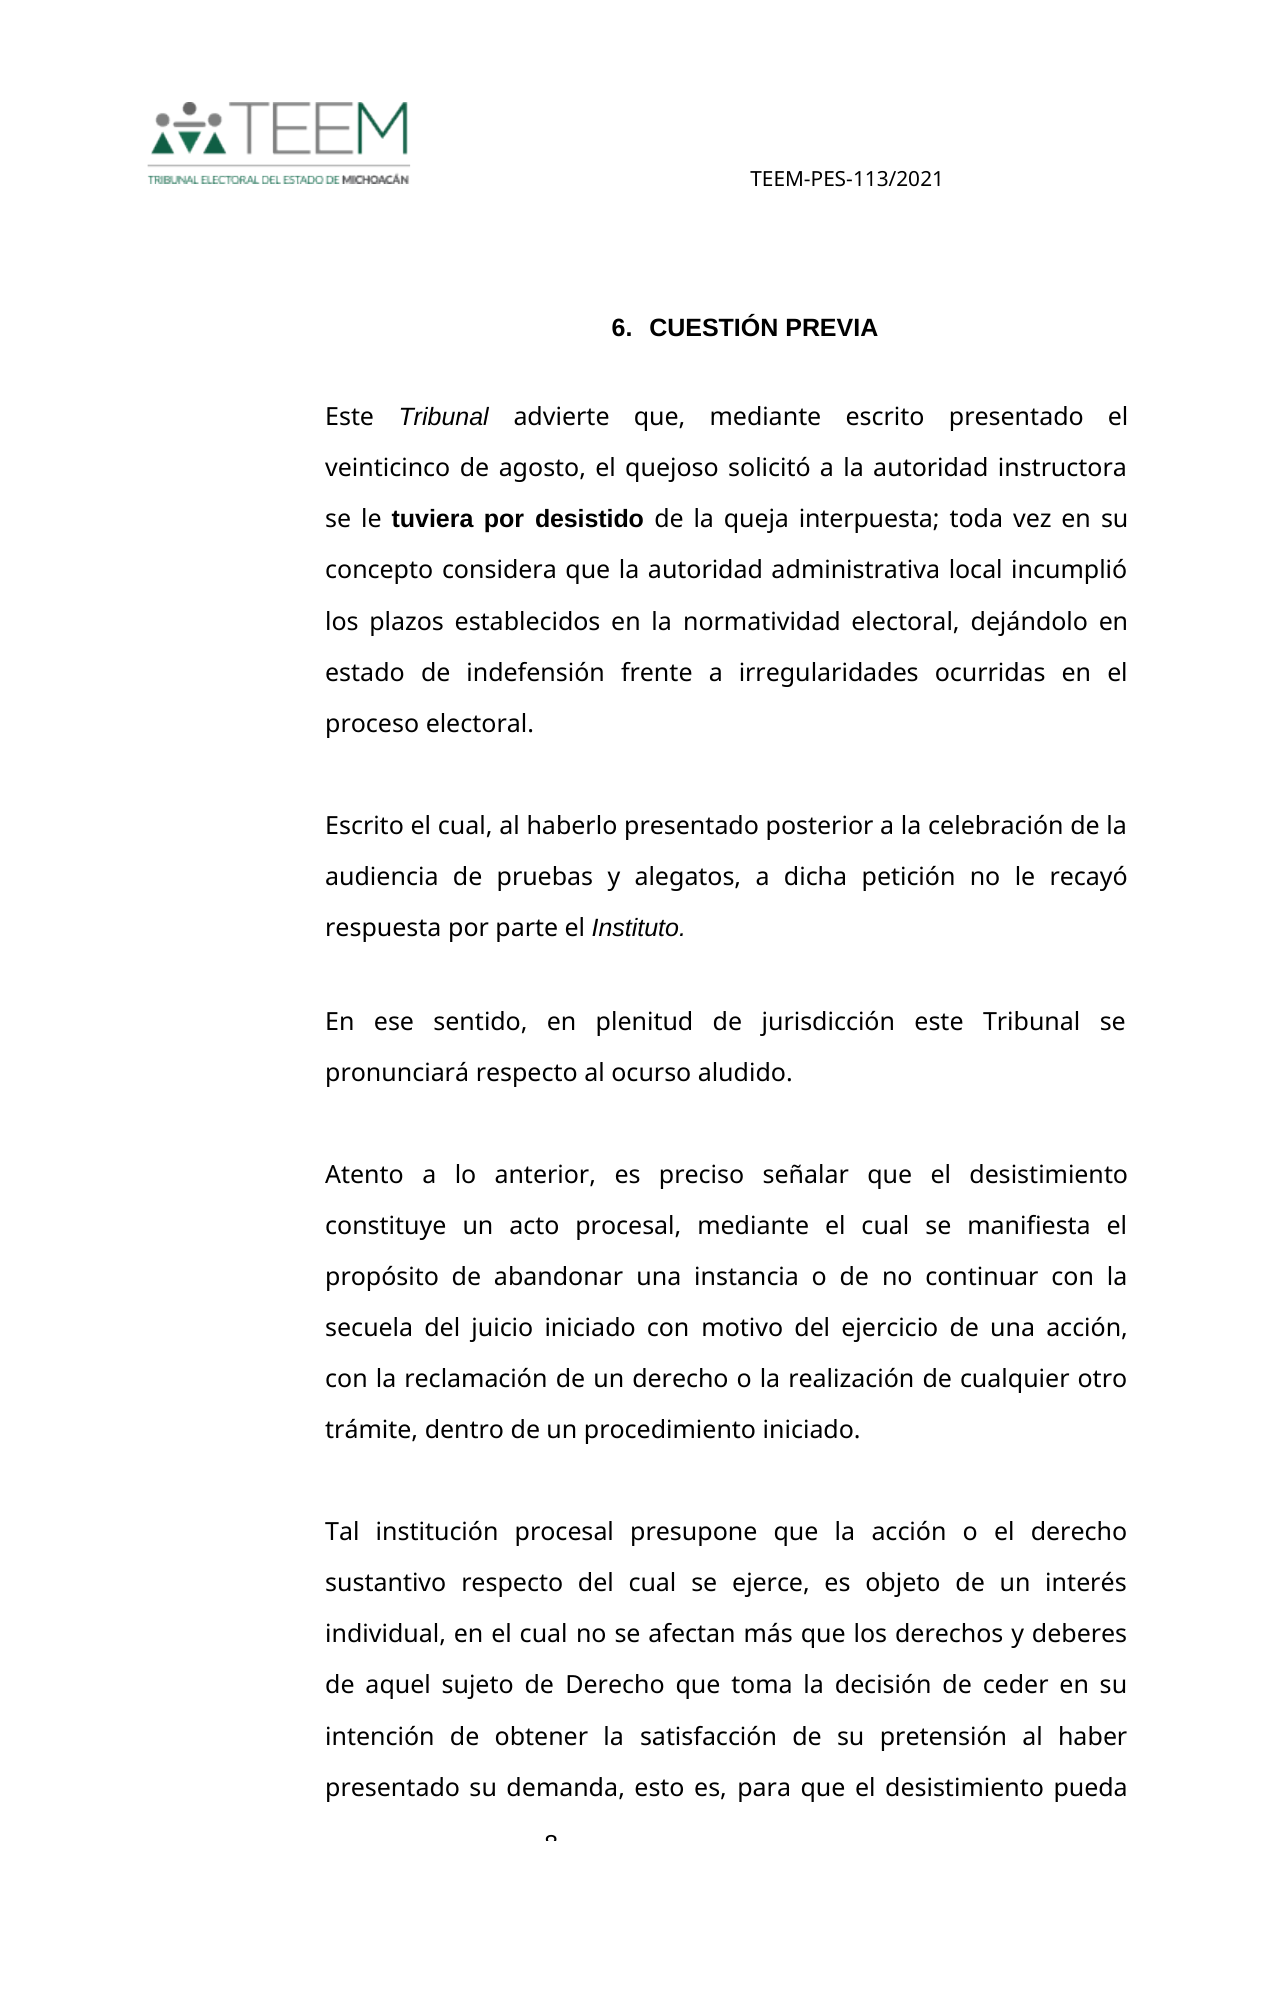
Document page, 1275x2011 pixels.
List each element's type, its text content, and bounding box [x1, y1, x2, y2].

text Escrito el cual, al haberlo presentado posterior a la celebración de la audiencia de pruebas y alegatos, a dicha petición no le recayó respuesta por parte el Instituto. [325, 808, 1128, 944]
subtitle CUESTIÓN PREVIA [611, 313, 1139, 341]
text En ese sentido, en plenitud de jurisdicción este Tribunal se pronunciará respecto al ocurso aludido. [325, 1004, 1127, 1089]
picture [147, 102, 411, 184]
text Atento a lo anterior, es preciso señalar que el desistimiento constituye un acto procesal, mediante el cual se manifiesta el propósito de abandonar una instancia o de no continuar con la secuela del juicio iniciado con motivo del ejercicio de una acción, con la reclamación de un derecho o la realización de cualquier otro trámite, dentro de un procedimiento iniciado. [325, 1157, 1128, 1446]
text Este Tribunal advierte que, mediante escrito presentado el veinticinco de agosto, el quejoso solicitó a la autoridad instructora se le tuviera por desistido de la queja interpuesta; toda vez en su concepto considera que la autoridad administrativa local incumplió los plazos establecidos en la normatividad electoral, dejándolo en estado de indefensión frente a irregularidades ocurridas en el proceso electoral. [325, 399, 1128, 739]
